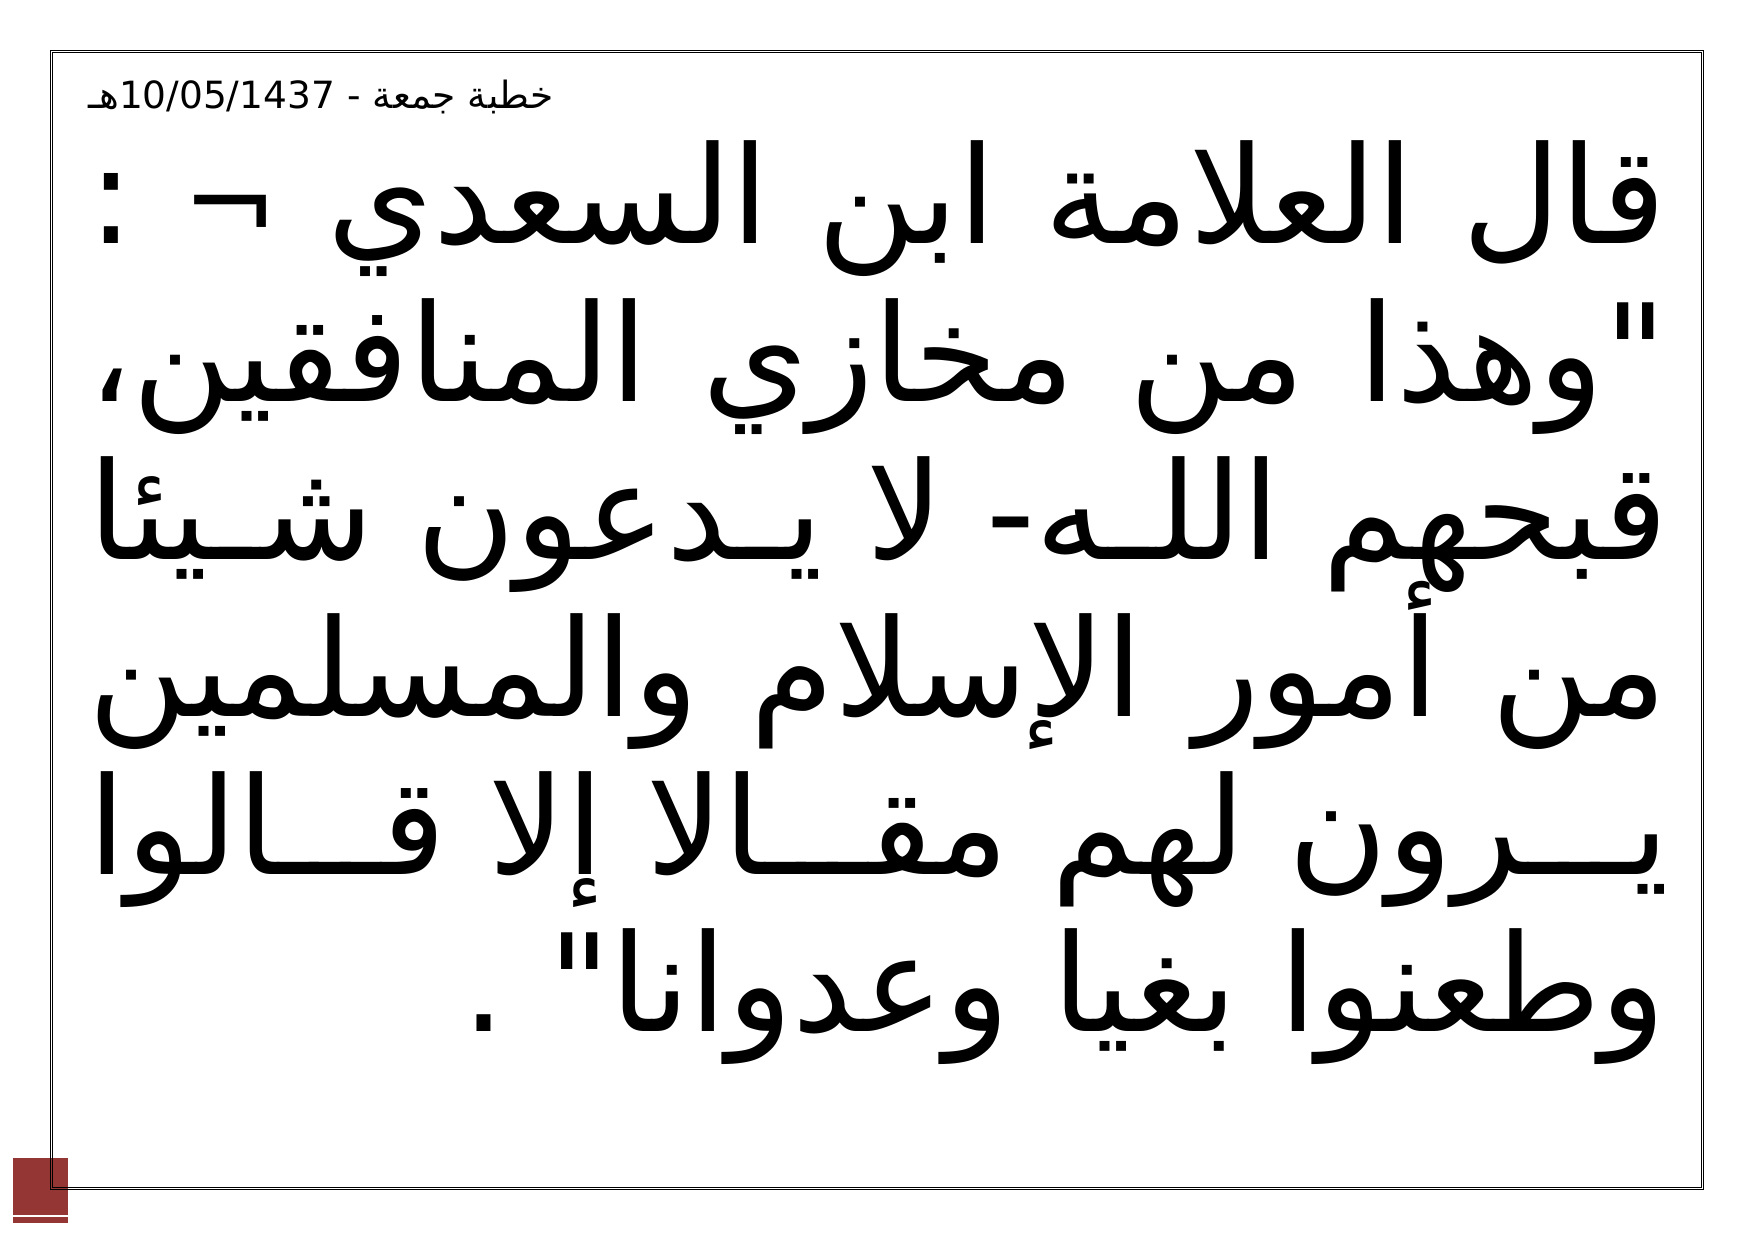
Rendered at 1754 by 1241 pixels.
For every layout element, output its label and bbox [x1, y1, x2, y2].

text [89, 118, 1668, 1064]
